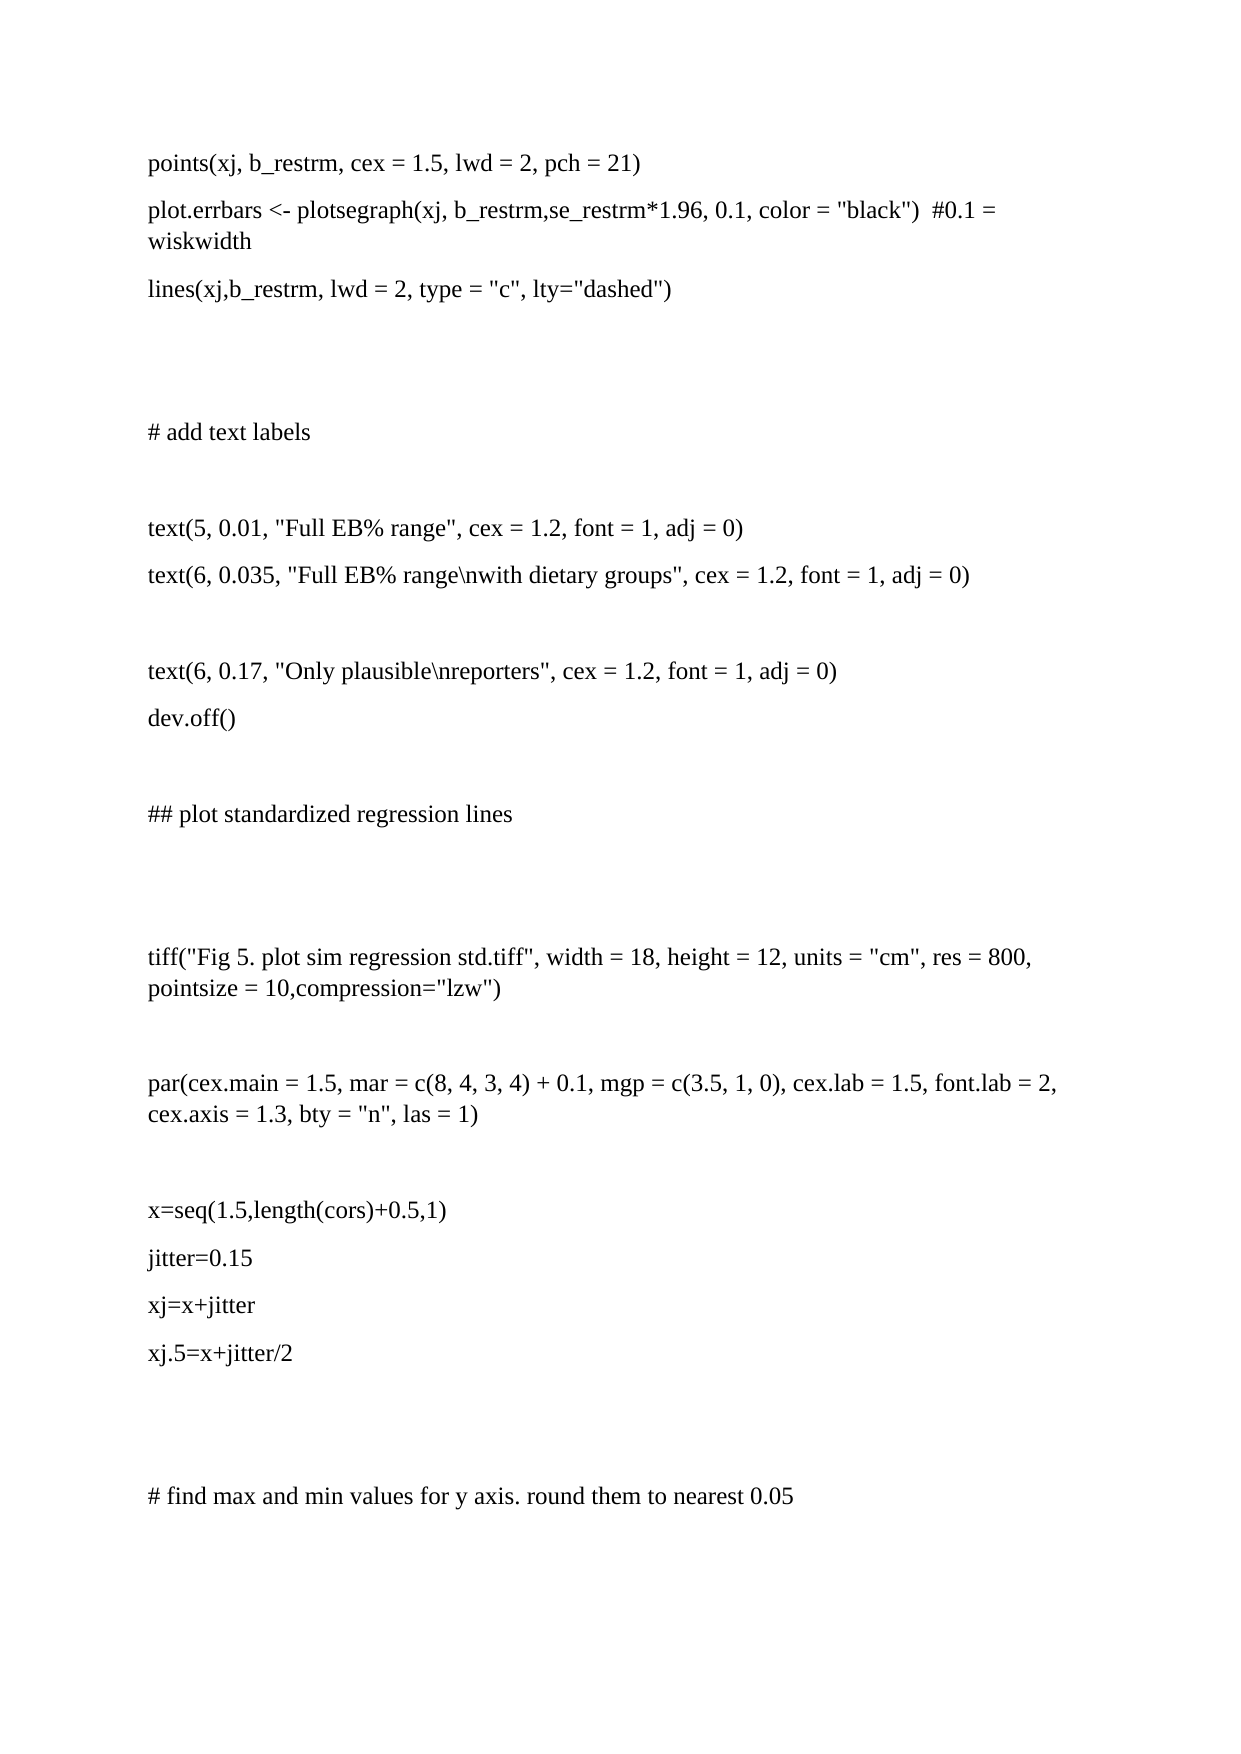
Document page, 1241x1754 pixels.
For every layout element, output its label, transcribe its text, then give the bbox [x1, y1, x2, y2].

text text(6, 0.035, "Full EB% range\nwith dietary groups", cex = 1.2, font = 1, adj = 0) [148, 560, 1093, 589]
text text(5, 0.01, "Full EB% range", cex = 1.2, font = 1, adj = 0) [148, 513, 1093, 541]
text # add text labels [148, 417, 1093, 446]
text points(xj, b_restrm, cex = 1.5, lwd = 2, pch = 21) [148, 148, 1093, 176]
text text(6, 0.17, "Only plausible\nreporters", cex = 1.2, font = 1, adj = 0) [148, 656, 1093, 684]
text x=seq(1.5,length(cors)+0.5,1) [148, 1195, 1093, 1224]
text tiff("Fig 5. plot sim regression std.tiff", width = 18, height = 12, units = "cm", res = 800, pointsize = 10,compression="lzw") [148, 942, 1093, 1002]
text par(cex.main = 1.5, mar = c(8, 4, 3, 4) + 0.1, mgp = c(3.5, 1, 0), cex.lab = 1.5, font.lab = 2, cex.axis = 1.3, bty = "n", las = 1) [148, 1068, 1093, 1128]
text xj=x+jitter [148, 1290, 1093, 1319]
text dev.off() [148, 703, 1093, 732]
text lines(xj,b_restrm, lwd = 2, type = "c", lty="dashed") [148, 274, 1093, 303]
text jitter=0.15 [148, 1243, 1093, 1271]
text ## plot standardized regression lines [148, 799, 1093, 828]
text # find max and min values for y axis. round them to nearest 0.05 [148, 1481, 1093, 1510]
text plot.errbars <- plotsegraph(xj, b_restrm,se_restrm*1.96, 0.1, color = "black") #0.1 = wiskwidth [148, 195, 1093, 255]
text xj.5=x+jitter/2 [148, 1338, 1093, 1367]
